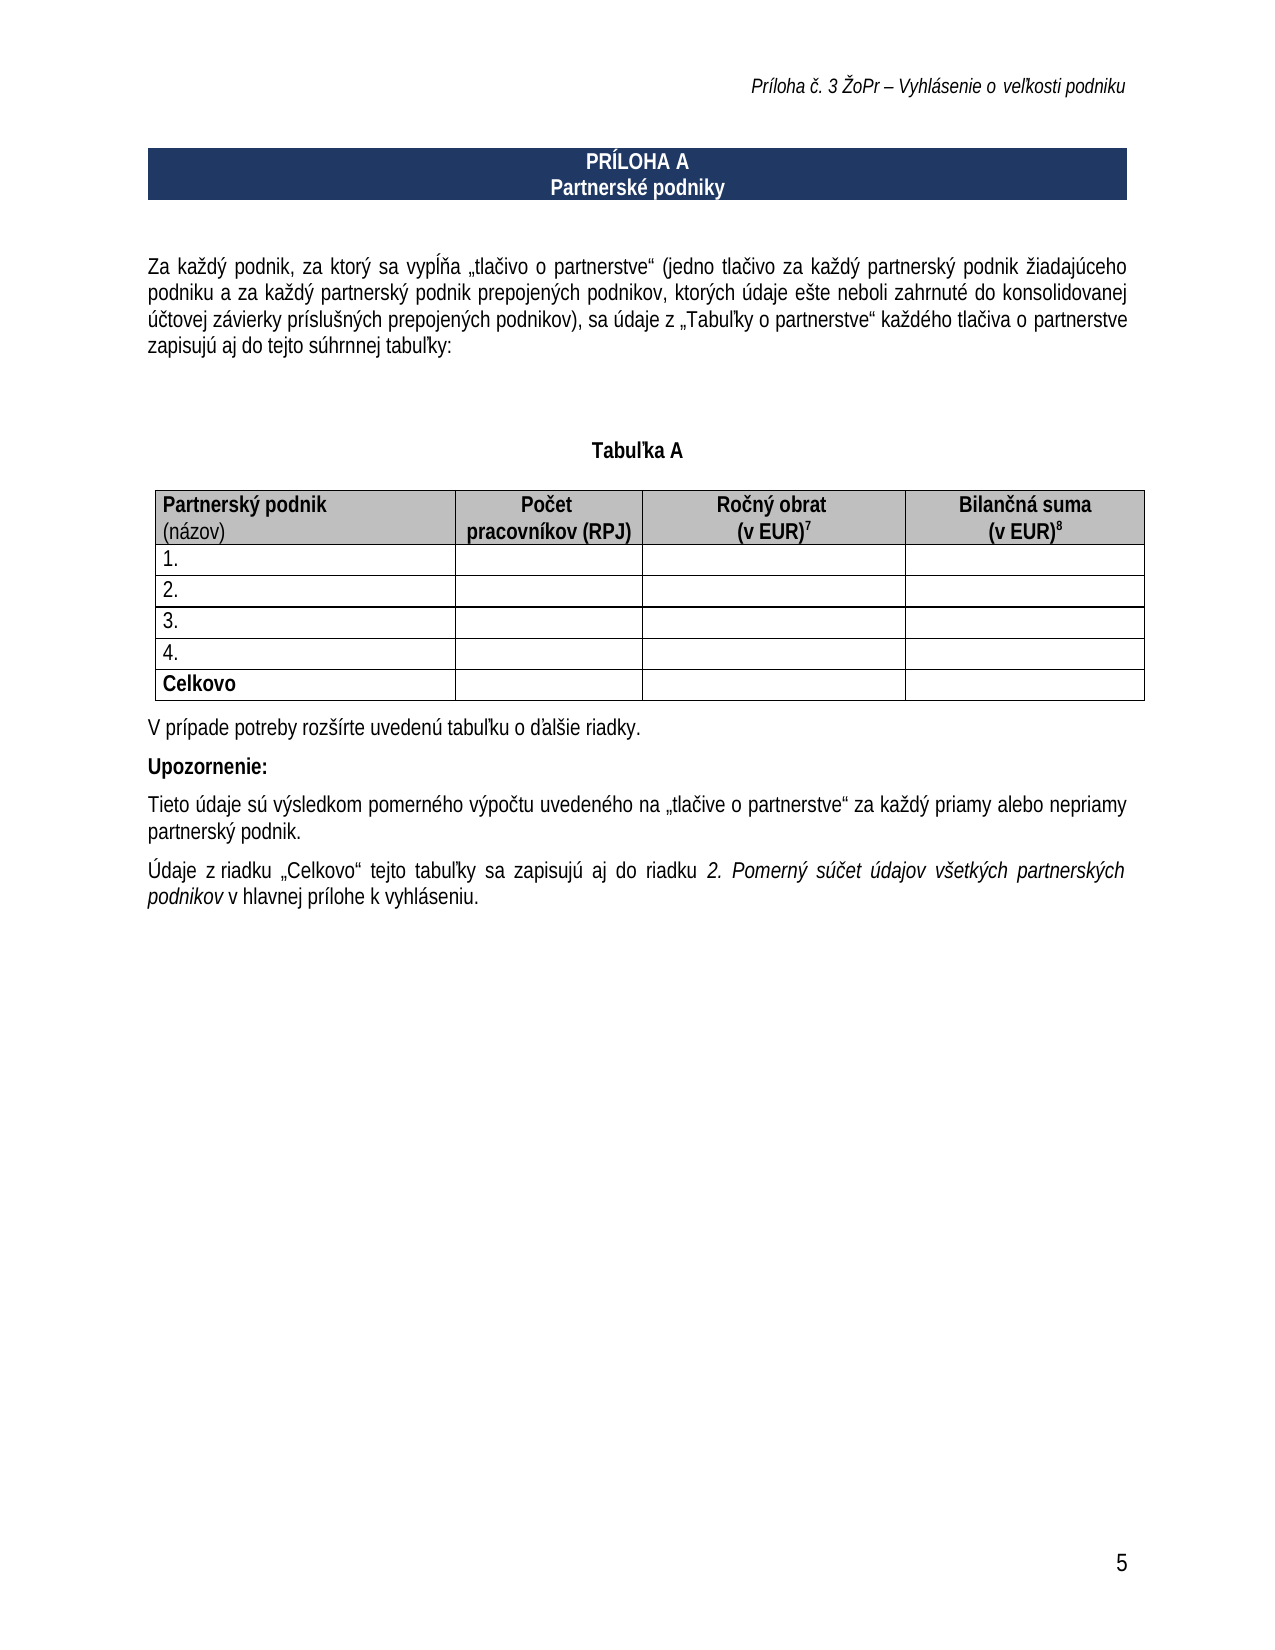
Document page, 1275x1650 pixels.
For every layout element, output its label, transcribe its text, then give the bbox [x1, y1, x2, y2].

table_cell [456, 639, 642, 669]
table_cell 1. [156, 545, 455, 575]
text Partnerské podniky [148, 174, 1127, 200]
table_cell [906, 608, 1144, 638]
text Tabuľka A [148, 437, 1127, 464]
text Upozornenie: [148, 753, 1127, 779]
table_cell [643, 576, 905, 606]
text Údaje z riadku „Celkovo“ tejto tabuľky sa zapisujú aj do riadku 2. Pomerný súčet údajov všetkých partnerských podnikov v hlavnej prílohe k vyhláseniu. [148, 857, 1127, 909]
table_cell [906, 639, 1144, 669]
table_cell [643, 608, 905, 638]
table_cell 4. [156, 639, 455, 669]
table_cell [643, 670, 905, 700]
text Tieto údaje sú výsledkom pomerného výpočtu uvedeného na „tlačive o partnerstve“ za každý priamy alebo nepriamy partnerský podnik. [148, 791, 1127, 844]
table_cell 3. [156, 608, 455, 638]
text PRÍLOHA A [148, 148, 1127, 174]
text Za každý podnik, za ktorý sa vypĺňa „tlačivo o partnerstve“ (jedno tlačivo za každý partnerský podnik žiadajúceho podniku a za každý partnerský podnik prepojených podnikov, ktorých údaje ešte neboli zahrnuté do konsolidovanej účtovej závierky príslušných prepojených podnikov), sa údaje z „Tabuľky o partnerstve“ každého tlačiva o partnerstve zapisujú aj do tejto súhrnnej tabuľky: [148, 253, 1127, 358]
table_cell [906, 545, 1144, 575]
text V prípade potreby rozšírte uvedenú tabuľku o ďalšie riadky. [148, 714, 1127, 740]
table_cell [643, 639, 905, 669]
table_header Bilančná suma (v EUR)8 [906, 491, 1144, 544]
table_cell [456, 576, 642, 606]
table_cell 2. [156, 576, 455, 606]
table_cell [906, 670, 1144, 700]
table_cell [456, 608, 642, 638]
table_header Partnerský podnik (názov) [156, 491, 455, 544]
table_cell [456, 670, 642, 700]
table_header Ročný obrat (v EUR)7 [643, 491, 905, 544]
table_header Počet pracovníkov (RPJ) [456, 491, 642, 544]
table_cell [643, 545, 905, 575]
table_cell [456, 545, 642, 575]
table_cell [906, 576, 1144, 606]
table_cell Celkovo [156, 670, 455, 700]
